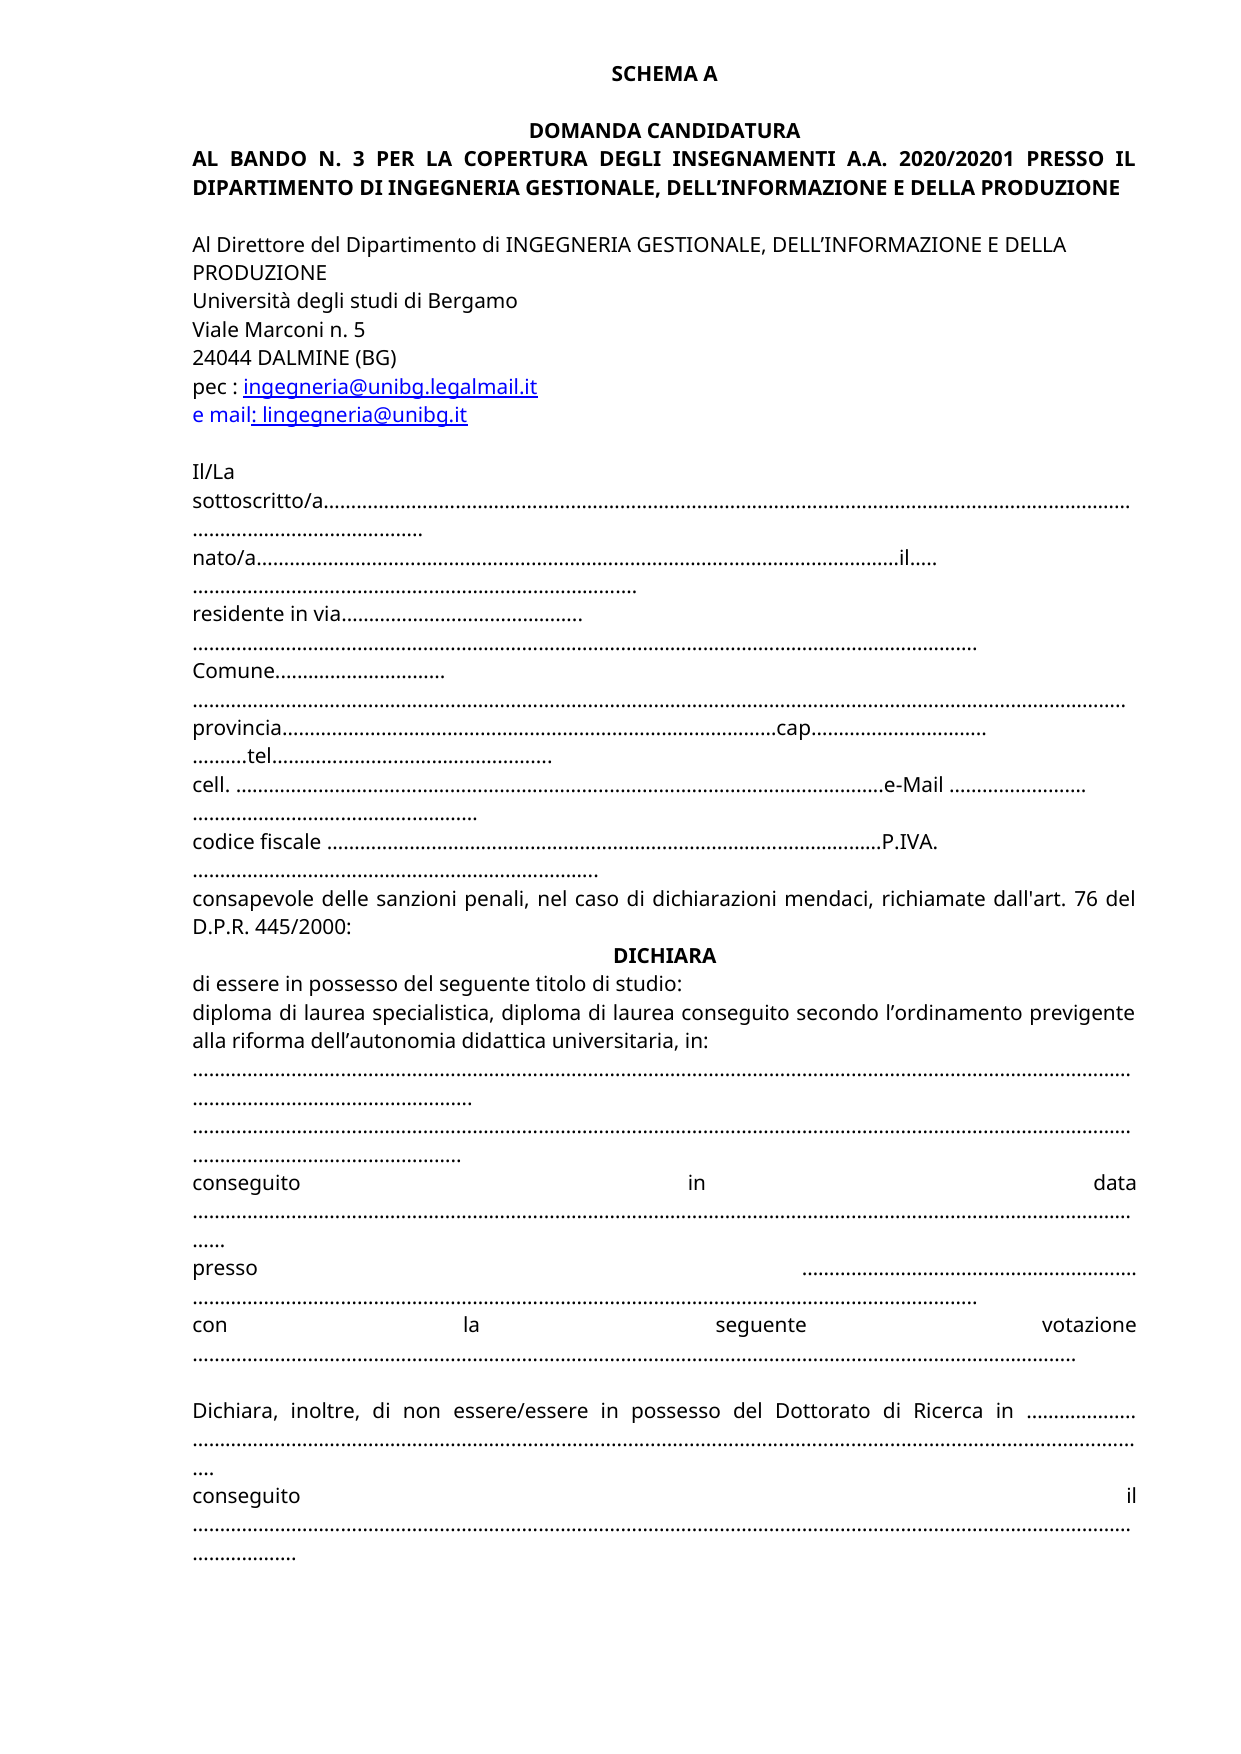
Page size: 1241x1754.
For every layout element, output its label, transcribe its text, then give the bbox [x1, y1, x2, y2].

text DOMANDA CANDIDATURA [192, 116, 1137, 144]
text AL BANDO N. 3 PER LA COPERTURA DEGLI INSEGNAMENTI A.A. 2020/20201 PRESSO IL DIPARTIMENTO DI INGEGNERIA GESTIONALE, DELL’INFORMAZIONE E DELLA PRODUZIONE [192, 144, 1137, 201]
text Università degli studi di Bergamo [192, 287, 1137, 315]
text con la seguente votazione …………………………………………………………………………………………………………………………………………….. [192, 1310, 1137, 1367]
text codice fiscale ……………….………………………………………………………………….……P.IVA.……………………………………………………………….. [192, 827, 1137, 884]
text diploma di laurea specialistica, diploma di laurea conseguito secondo l’ordinamento previgente alla riforma dell’autonomia didattica universitaria, in: [192, 998, 1137, 1054]
text DICHIARA [192, 941, 1137, 969]
text SCHEMA A [192, 59, 1137, 88]
text ………………………………………………………………………………………………………………………………………………………………………………..……………….. [192, 1111, 1137, 1168]
text Il/La sottoscritto/a………………………………………………………………………………………………………………………………………….………………………….. [192, 457, 1137, 543]
text Dichiara, inoltre, di non essere/essere in possesso del Dottorato di Ricerca in ………………..…………………………………………………..................................................................................................................... [192, 1396, 1137, 1481]
text …………………………………………………………………………………………………………………………………………………………..………………………………………. [192, 1054, 1137, 1111]
text e mail: lingegneria@unibg.it [192, 400, 1137, 429]
text provincia………...……………………………………………………………………cap…………………………..……….tel……………….....…………………….... [192, 713, 1137, 770]
text di essere in possesso del seguente titolo di studio: [192, 969, 1137, 998]
text nato/a………………………..………………………………………………………………….…………il…..……………………………………..…………………………….… [192, 543, 1137, 599]
text Viale Marconi n. 5 [192, 315, 1137, 343]
text pec : ingegneria@unibg.legalmail.it [192, 372, 1137, 400]
text Comune.………………………...………………………………………………………………………………………………………………………..…………….…………….. [192, 656, 1137, 713]
text conseguito il ………………………………………………………………………………………………………………………………………………………………………. [192, 1481, 1137, 1566]
text 24044 DALMINE (BG) [192, 343, 1137, 372]
text cell. …………………………………………………………..……………………………………….….e-Mail …………………….………………………………….………… [192, 770, 1137, 827]
text Al Direttore del Dipartimento di INGEGNERIA GESTIONALE, DELL’INFORMAZIONE E DELLA PRODUZIONE [192, 230, 1137, 287]
text conseguito in data …………………………………………………………………………………………………………………………………………………………… [192, 1168, 1137, 1253]
text presso ………….……………………………………..….…………………………………………………………………………………………………………………………….. [192, 1253, 1137, 1310]
text consapevole delle sanzioni penali, nel caso di dichiarazioni mendaci, richiamate dall'art. 76 del D.P.R. 445/2000: [192, 884, 1137, 941]
text residente in via……………………………………..………………………………………………………………………………………….…………………………………. [192, 599, 1137, 656]
